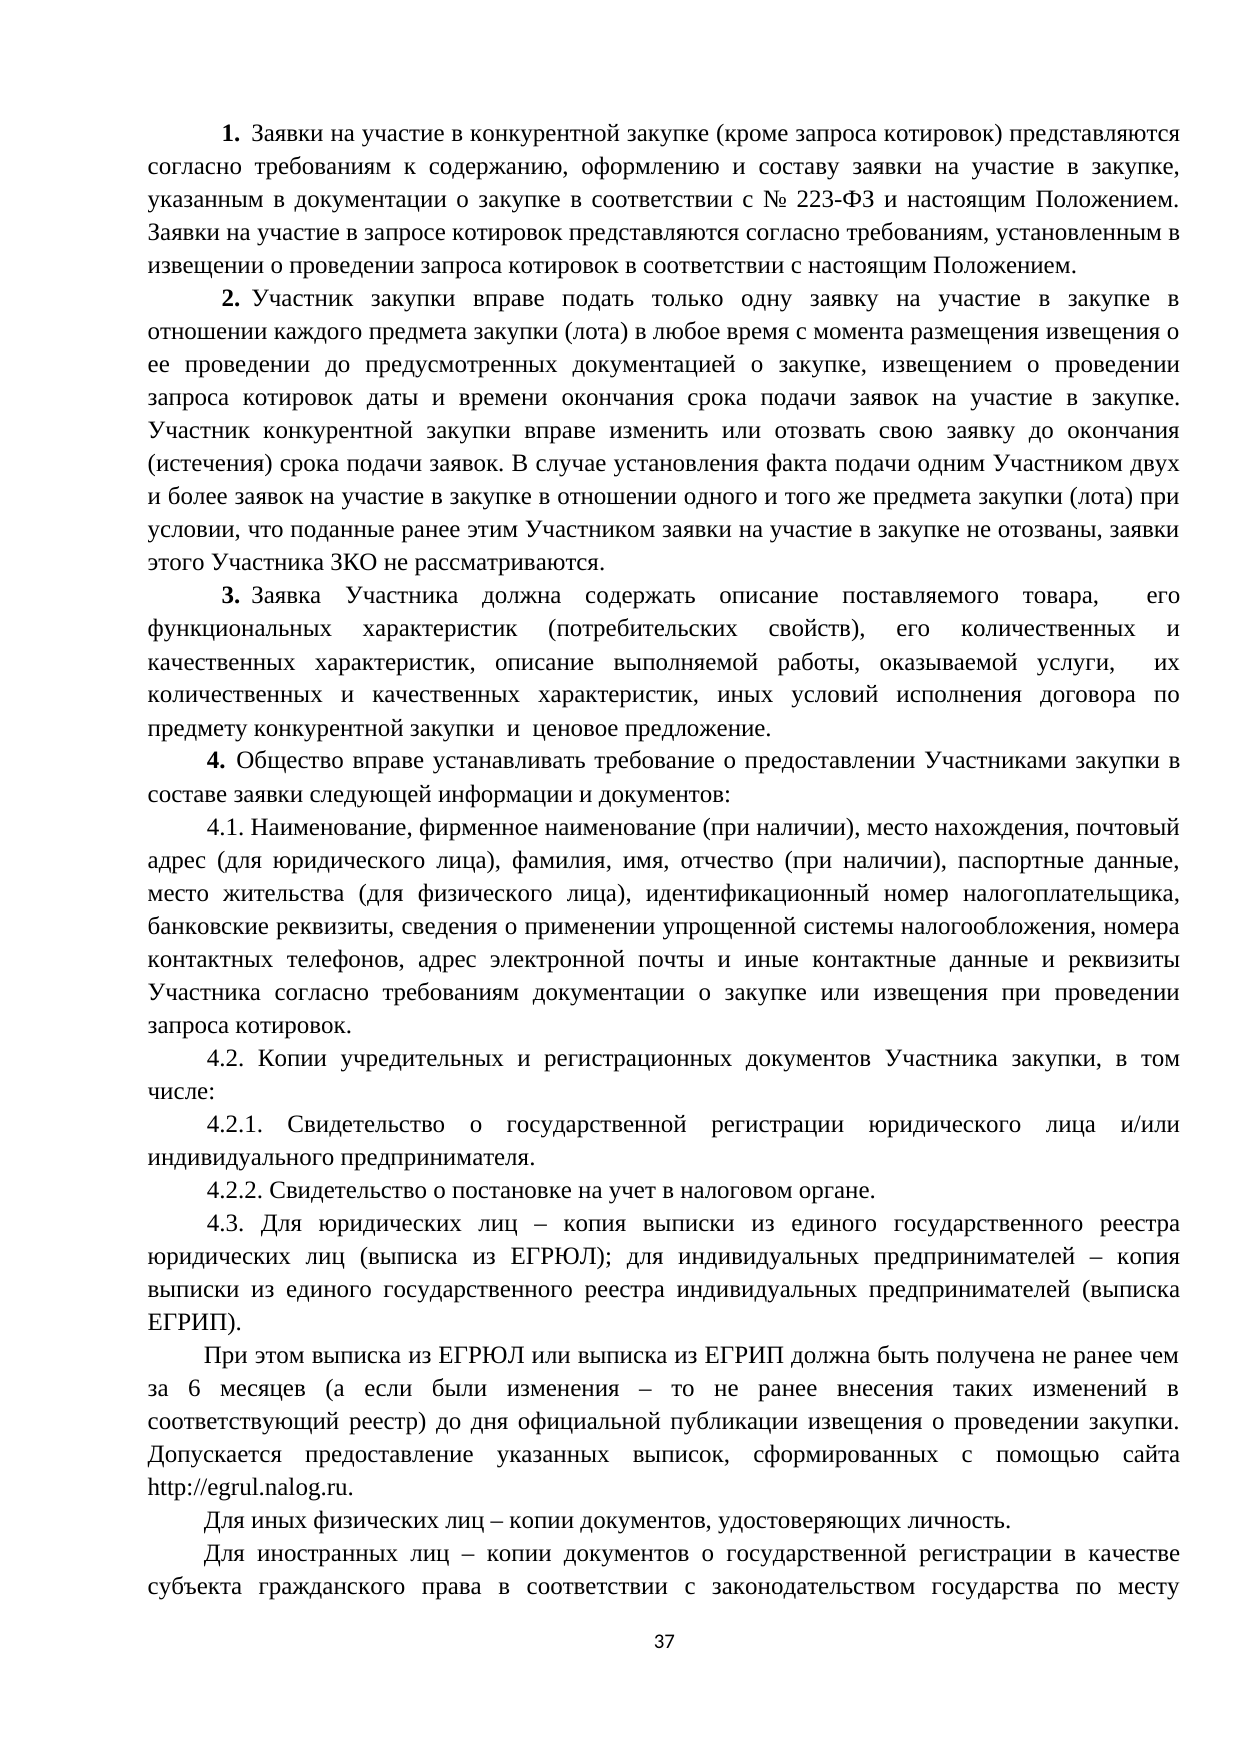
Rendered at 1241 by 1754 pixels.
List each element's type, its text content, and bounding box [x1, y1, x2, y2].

list Общество вправе устанавливать требование о предоставлении Участниками закупки в составе заявки следующей информации и документов: [147, 746, 1181, 807]
text 4.2.2. Свидетельство о постановке на учет в налоговом органе. [147, 1175, 1181, 1204]
text При этом выписка из ЕГРЮЛ или выписка из ЕГРИП должна быть получена не ранее чем за 6 месяцев (а если были изменения – то не ранее внесения таких изменений в соответствующий реестр) до дня официальной публикации извещения о проведении закупки. Допускается предоставление указанных выписок, сформированных с помощью сайта http://egrul.nalog.ru. [147, 1340, 1181, 1501]
text 4.3. Для юридических лиц – копия выписки из единого государственного реестра юридических лиц (выписка из ЕГРЮЛ); для индивидуальных предпринимателей – копия выписки из единого государственного реестра индивидуальных предпринимателей (выписка ЕГРИП). [147, 1208, 1181, 1336]
list Заявки на участие в конкурентной закупке (кроме запроса котировок) представляются согласно требованиям к содержанию, оформлению и составу заявки на участие в закупке, указанным в документации о закупке в соответствии с № 223-ФЗ и настоящим Положением. Заявки на участие в запросе котировок представляются согласно требованиям, установленным в извещении о проведении запроса котировок в соответствии с настоящим Положением. [147, 118, 1181, 279]
text 4.1. Наименование, фирменное наименование (при наличии), место нахождения, почтовый адрес (для юридического лица), фамилия, имя, отчество (при наличии), паспортные данные, место жительства (для физического лица), идентификационный номер налогоплательщика, банковские реквизиты, сведения о применении упрощенной системы налогообложения, номера контактных телефонов, адрес электронной почты и иные контактные данные и реквизиты Участника согласно требованиям документации о закупке или извещения при проведении запроса котировок. [147, 812, 1181, 1038]
list Заявка Участника должна содержать описание поставляемого товара, его функциональных характеристик (потребительских свойств), его количественных и качественных характеристик, описание выполняемой работы, оказываемой услуги, их количественных и качественных характеристик, иных условий исполнения договора по предмету конкурентной закупки и ценовое предложение. [147, 581, 1181, 741]
text 4.2.1. Свидетельство о государственной регистрации юридического лица и/или индивидуального предпринимателя. [147, 1109, 1181, 1171]
text Для иных физических лиц – копии документов, удостоверяющих личность. [147, 1505, 1181, 1534]
list Участник закупки вправе подать только одну заявку на участие в закупке в отношении каждого предмета закупки (лота) в любое время с момента размещения извещения о ее проведении до предусмотренных документацией о закупке, извещением о проведении запроса котировок даты и времени окончания срока подачи заявок на участие в закупке. Участник конкурентной закупки вправе изменить или отозвать свою заявку до окончания (истечения) срока подачи заявок. В случае установления факта подачи одним Участником двух и более заявок на участие в закупке в отношении одного и того же предмета закупки (лота) при условии, что поданные ранее этим Участником заявки на участие в закупке не отозваны, заявки этого Участника ЗКО не рассматриваются. [147, 283, 1181, 576]
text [147, 1538, 1181, 1600]
text 4.2. Копии учредительных и регистрационных документов Участника закупки, в том числе: [147, 1043, 1181, 1104]
